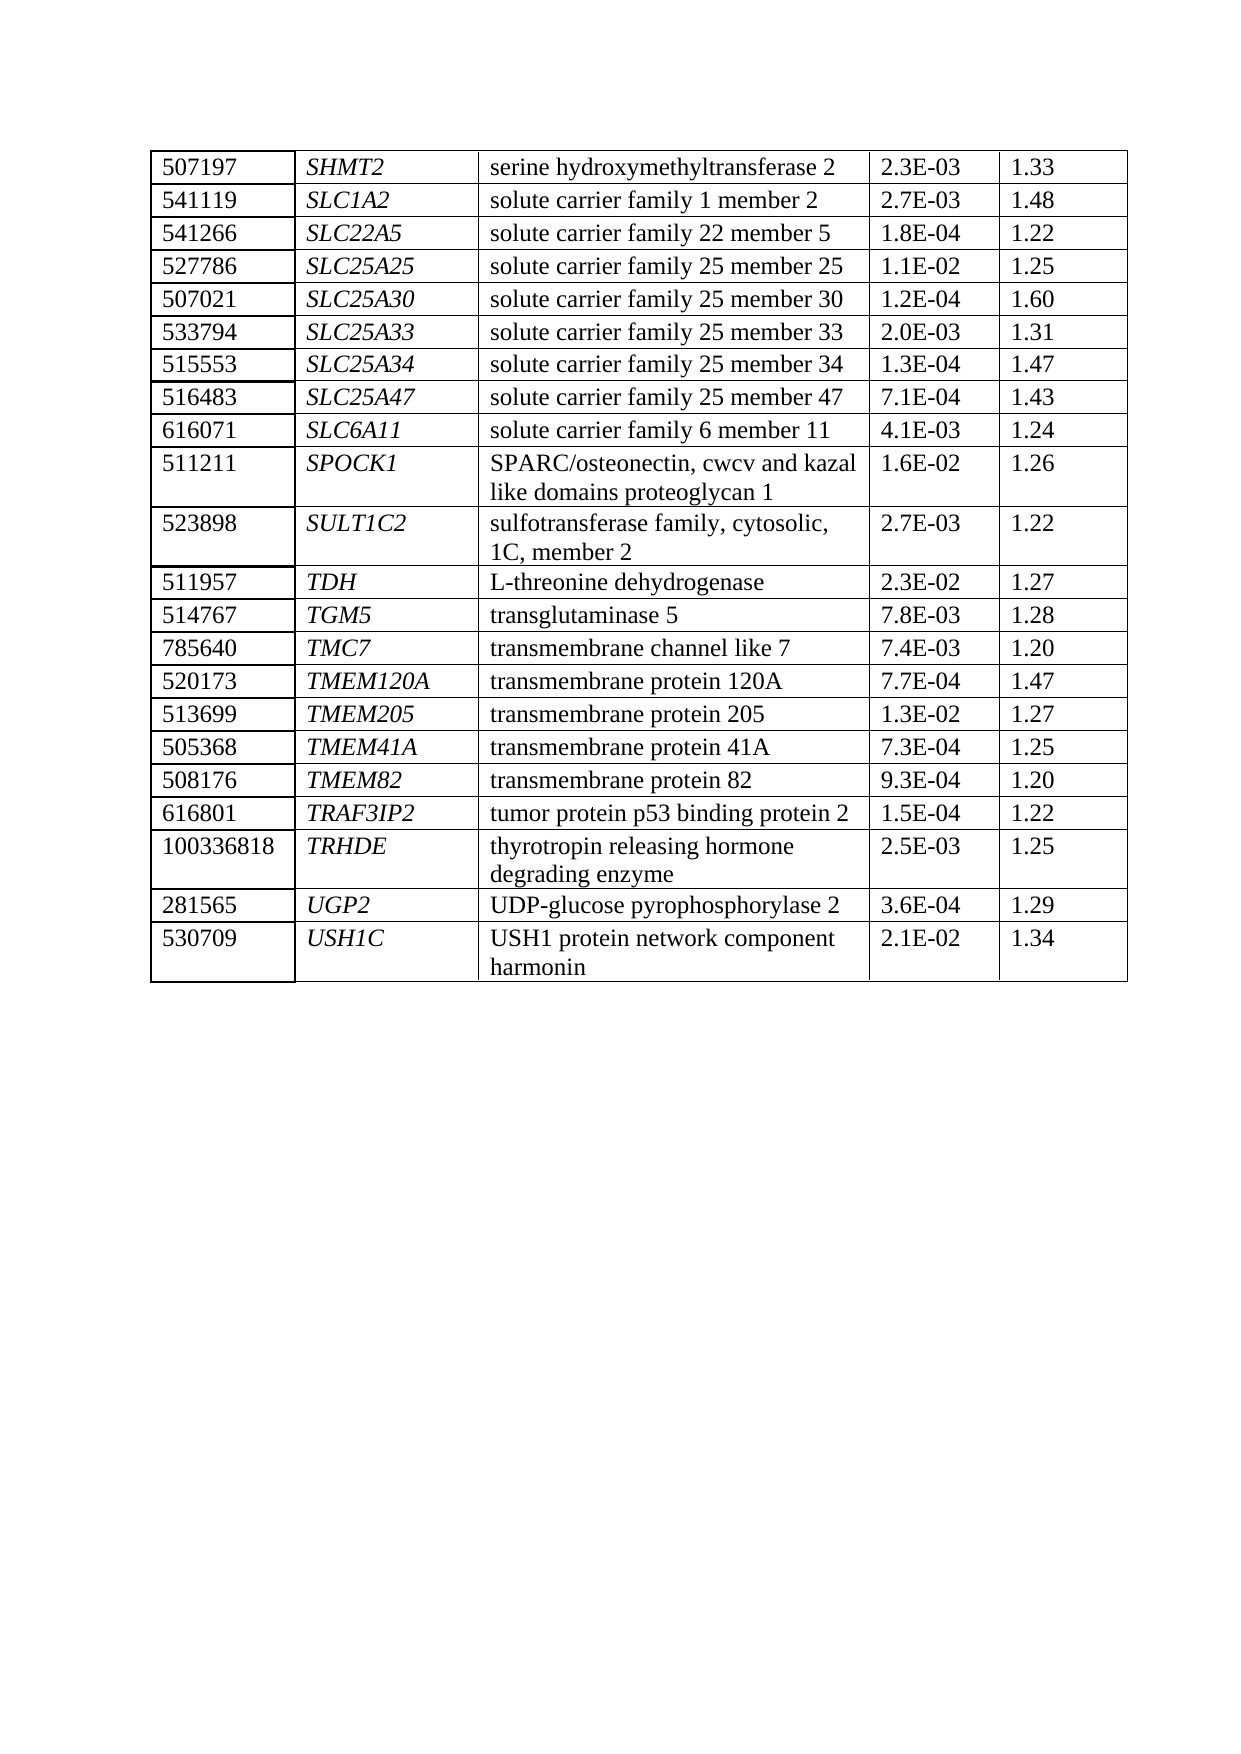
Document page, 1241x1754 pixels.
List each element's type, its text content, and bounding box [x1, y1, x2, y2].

table_cell SLC25A47 [296, 381, 478, 413]
table_cell 616801 [152, 798, 294, 829]
table_cell serine hydroxymethyltransferase 2 [479, 151, 869, 183]
table_cell solute carrier family 25 member 34 [479, 349, 869, 380]
table_cell solute carrier family 6 member 11 [479, 414, 869, 446]
table_cell 1.5E-04 [870, 797, 999, 829]
table_cell SPARC/osteonectin, cwcv and kazal like domains proteoglycan 1 [479, 447, 869, 506]
table_cell 1.31 [1000, 316, 1127, 347]
table_cell 2.7E-03 [870, 507, 999, 565]
table_cell TMC7 [296, 632, 478, 664]
table_cell 1.22 [1000, 217, 1127, 249]
table_cell TRHDE [296, 830, 478, 888]
table_cell 2.0E-03 [870, 316, 999, 347]
table_cell solute carrier family 25 member 47 [479, 381, 869, 413]
table_cell SLC1A2 [296, 184, 478, 216]
table_cell sulfotransferase family, cytosolic, 1C, member 2 [479, 507, 869, 565]
table_cell 523898 [152, 508, 294, 565]
table_cell solute carrier family 22 member 5 [479, 217, 869, 249]
table_cell SLC25A33 [296, 316, 478, 347]
table_cell TMEM120A [296, 665, 478, 697]
table_cell 2.7E-03 [870, 184, 999, 216]
table_cell 511211 [152, 448, 294, 506]
table_cell TGM5 [296, 599, 478, 631]
table_cell 1.48 [1000, 184, 1127, 216]
table_cell 514767 [152, 600, 294, 631]
table_cell TMEM41A [296, 731, 478, 763]
table_cell solute carrier family 25 member 30 [479, 283, 869, 314]
table_cell 2.5E-03 [870, 830, 999, 888]
table_cell 1.47 [1000, 665, 1127, 697]
table_cell 7.3E-04 [870, 731, 999, 763]
table_cell 1.27 [1000, 698, 1127, 730]
table_cell 2.3E-02 [870, 566, 999, 598]
table_cell SPOCK1 [296, 447, 478, 506]
table_cell USH1 protein network component harmonin [479, 922, 869, 981]
table_cell 1.20 [1000, 632, 1127, 664]
table_cell 1.1E-02 [870, 250, 999, 282]
table_cell 1.2E-04 [870, 283, 999, 314]
table_cell 1.25 [1000, 250, 1127, 282]
table_cell solute carrier family 25 member 33 [479, 316, 869, 347]
table_cell transmembrane protein 41A [479, 731, 869, 763]
table_cell 1.3E-02 [870, 698, 999, 730]
table_cell 530709 [152, 923, 294, 981]
table_cell 533794 [152, 317, 294, 347]
table_cell 511957 [152, 568, 294, 598]
table_cell SLC22A5 [296, 217, 478, 249]
table_cell 1.3E-04 [870, 349, 999, 380]
table_cell SLC25A30 [296, 283, 478, 314]
table_cell 100336818 [152, 831, 294, 888]
table_cell 513699 [152, 699, 294, 730]
table_cell USH1C [296, 922, 479, 981]
table_cell 281565 [152, 890, 294, 921]
table_cell 508176 [152, 765, 294, 796]
table_cell 507021 [152, 284, 294, 314]
table_cell 507197 [152, 152, 294, 183]
table_cell transmembrane protein 82 [479, 764, 869, 796]
table_cell 520173 [152, 666, 294, 697]
table_cell UDP-glucose pyrophosphorylase 2 [479, 889, 869, 921]
table_cell 1.22 [1000, 797, 1127, 829]
table_cell 1.25 [1000, 830, 1127, 888]
table_cell 7.8E-03 [870, 599, 999, 631]
table_cell 7.1E-04 [870, 381, 999, 413]
table_cell TMEM205 [296, 698, 478, 730]
table_cell tumor protein p53 binding protein 2 [479, 797, 869, 829]
table_cell 1.29 [1000, 889, 1127, 921]
table_cell SULT1C2 [296, 507, 478, 565]
table_cell 7.7E-04 [870, 665, 999, 697]
table_cell SLC25A34 [296, 349, 478, 380]
table_cell transmembrane channel like 7 [479, 632, 869, 664]
table_cell L-threonine dehydrogenase [479, 566, 869, 598]
table_cell 505368 [152, 732, 294, 763]
table_cell 1.28 [1000, 599, 1127, 631]
table_cell TRAF3IP2 [296, 797, 478, 829]
table_cell 1.27 [1000, 566, 1127, 598]
table_cell 1.33 [999, 151, 1127, 183]
table_cell 516483 [152, 383, 294, 413]
table_cell 1.8E-04 [870, 217, 999, 249]
table_cell transmembrane protein 205 [479, 698, 869, 730]
table_cell 1.60 [1000, 283, 1127, 314]
table_cell 4.1E-03 [870, 414, 999, 446]
table_cell SHMT2 [296, 151, 479, 183]
table_cell UGP2 [296, 889, 478, 921]
table_cell TMEM82 [296, 764, 478, 796]
table_cell transglutaminase 5 [479, 599, 869, 631]
table_cell 527786 [152, 251, 294, 282]
table_cell 1.26 [1000, 447, 1127, 506]
table_cell 1.20 [1000, 764, 1127, 796]
table_cell 1.47 [1000, 349, 1127, 380]
table_cell 7.4E-03 [870, 632, 999, 664]
table_cell SLC25A25 [296, 250, 478, 282]
table_cell 1.6E-02 [870, 447, 999, 506]
table_cell 1.24 [1000, 414, 1127, 446]
table_cell 616071 [152, 415, 294, 446]
table_cell 1.22 [1000, 507, 1127, 565]
table_cell 2.1E-02 [869, 922, 999, 981]
table_cell 2.3E-03 [869, 151, 999, 183]
table_cell 1.34 [999, 922, 1127, 981]
table_cell solute carrier family 1 member 2 [479, 184, 869, 216]
table_cell 515553 [152, 350, 294, 380]
table_cell SLC6A11 [296, 414, 478, 446]
table_cell 1.43 [1000, 381, 1127, 413]
table_cell 1.25 [1000, 731, 1127, 763]
table_cell TDH [296, 566, 478, 598]
table_cell thyrotropin releasing hormone degrading enzyme [479, 830, 869, 888]
table_cell transmembrane protein 120A [479, 665, 869, 697]
table_cell 541119 [152, 185, 294, 216]
table_cell solute carrier family 25 member 25 [479, 250, 869, 282]
table_cell 3.6E-04 [870, 889, 999, 921]
table_cell 9.3E-04 [870, 764, 999, 796]
table_cell 785640 [152, 633, 294, 664]
table_cell 541266 [152, 218, 294, 249]
